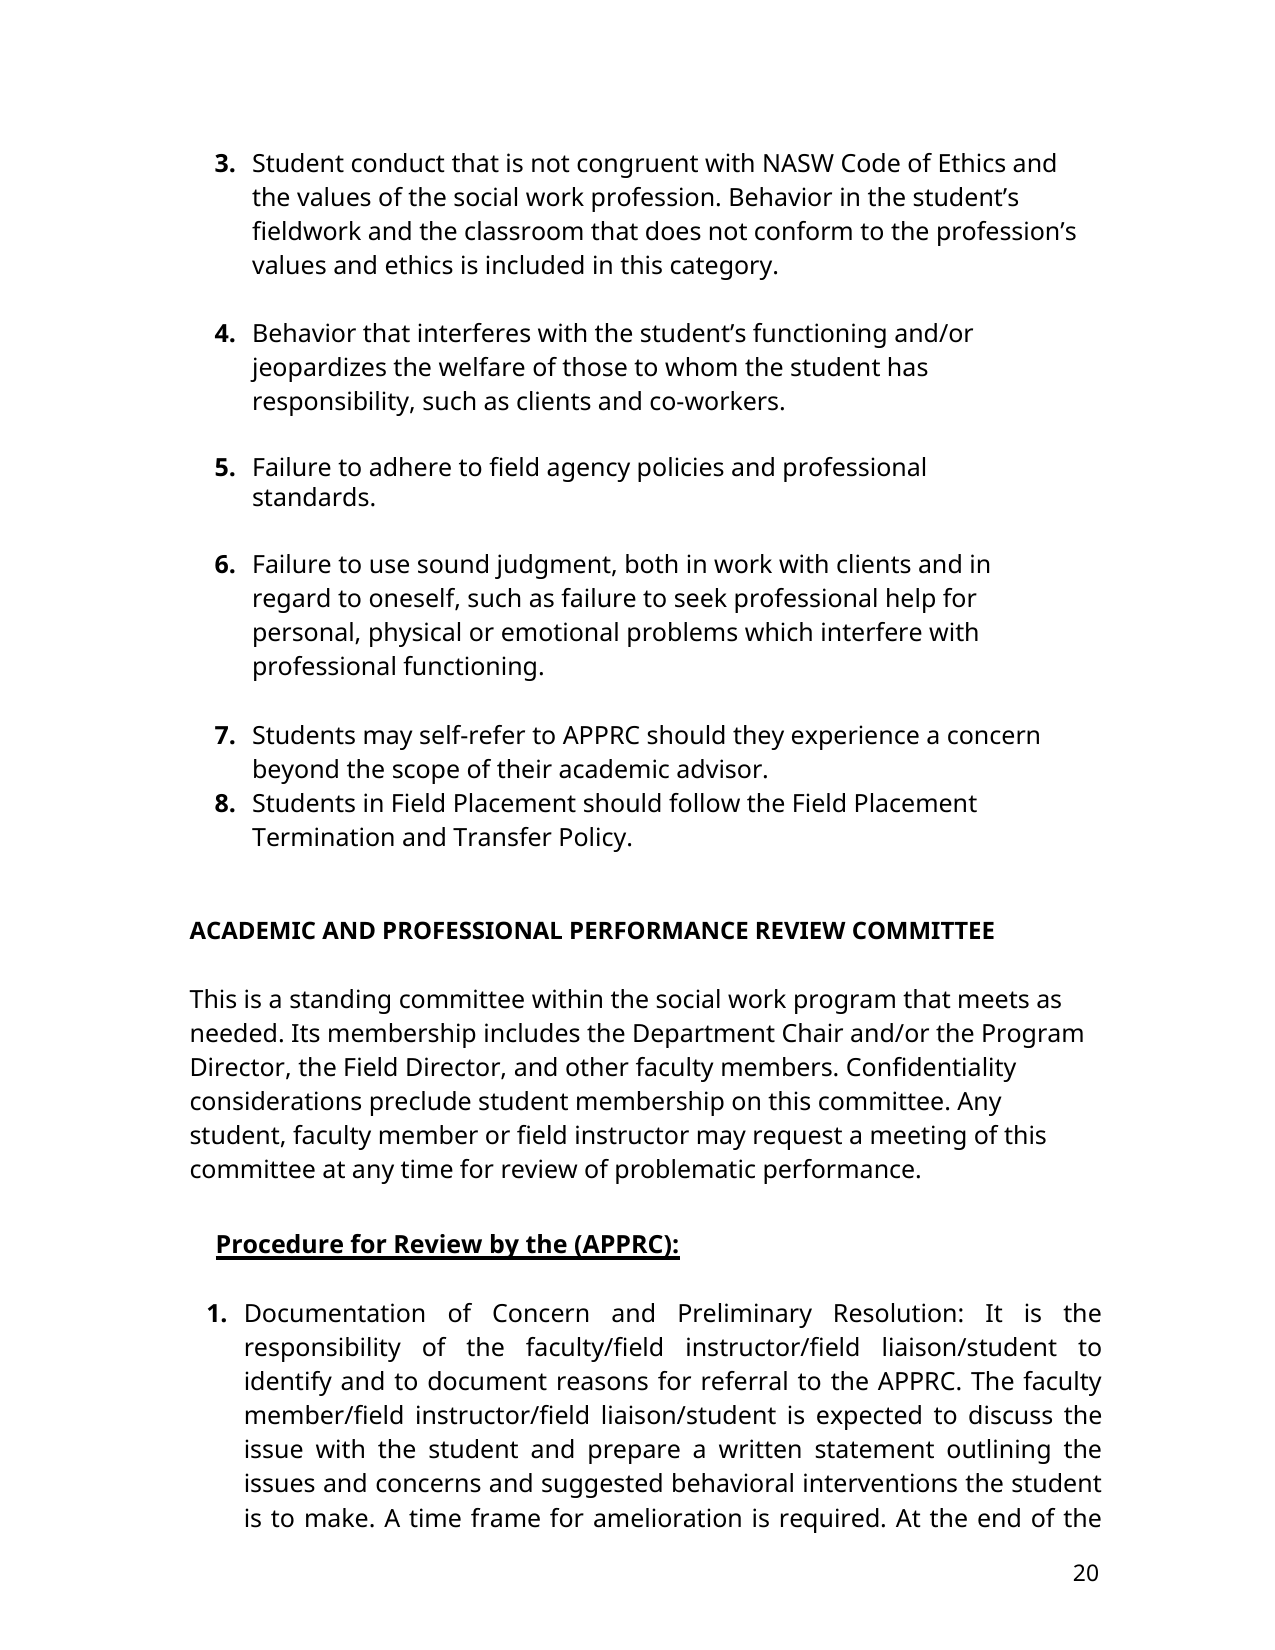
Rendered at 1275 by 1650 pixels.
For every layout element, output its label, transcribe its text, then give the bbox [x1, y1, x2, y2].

list Student conduct that is not congruent with NASW Code of Ethics and the values of the social work profession. Behavior in the student’s fieldwork and the classroom that does not conform to the profession’s values and ethics is included in this category. [214, 146, 1088, 282]
text ACADEMIC AND PROFESSIONAL PERFORMANCE REVIEW COMMITTEE [189, 913, 1121, 946]
list Failure to adhere to field agency policies and professional standards. [214, 453, 962, 512]
list Students may self-refer to APPRC should they experience a concern beyond the scope of their academic advisor. [214, 718, 1068, 786]
subtitle Procedure for Review by the (APPRC): [177, 1227, 718, 1261]
list Students in Field Placement should follow the Field Placement Termination and Transfer Policy. [214, 786, 1017, 854]
list Failure to use sound judgment, both in work with clients and in regard to oneself, such as failure to seek professional help for personal, physical or emotional problems which interfere with professional functioning. [214, 546, 1037, 683]
list Behavior that interferes with the student’s functioning and/or jeopardizes the welfare of those to whom the student has responsibility, such as clients and co-workers. [214, 316, 1013, 418]
text This is a standing committee within the social work program that meets as needed. Its membership includes the Department Chair and/or the Program Director, the Field Director, and other faculty members. Confidentiality considerations preclude student membership on this committee. Any student, faculty member or field instructor may request a meeting of this committee at any time for review of problematic performance. [189, 981, 1103, 1186]
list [206, 1296, 1103, 1534]
